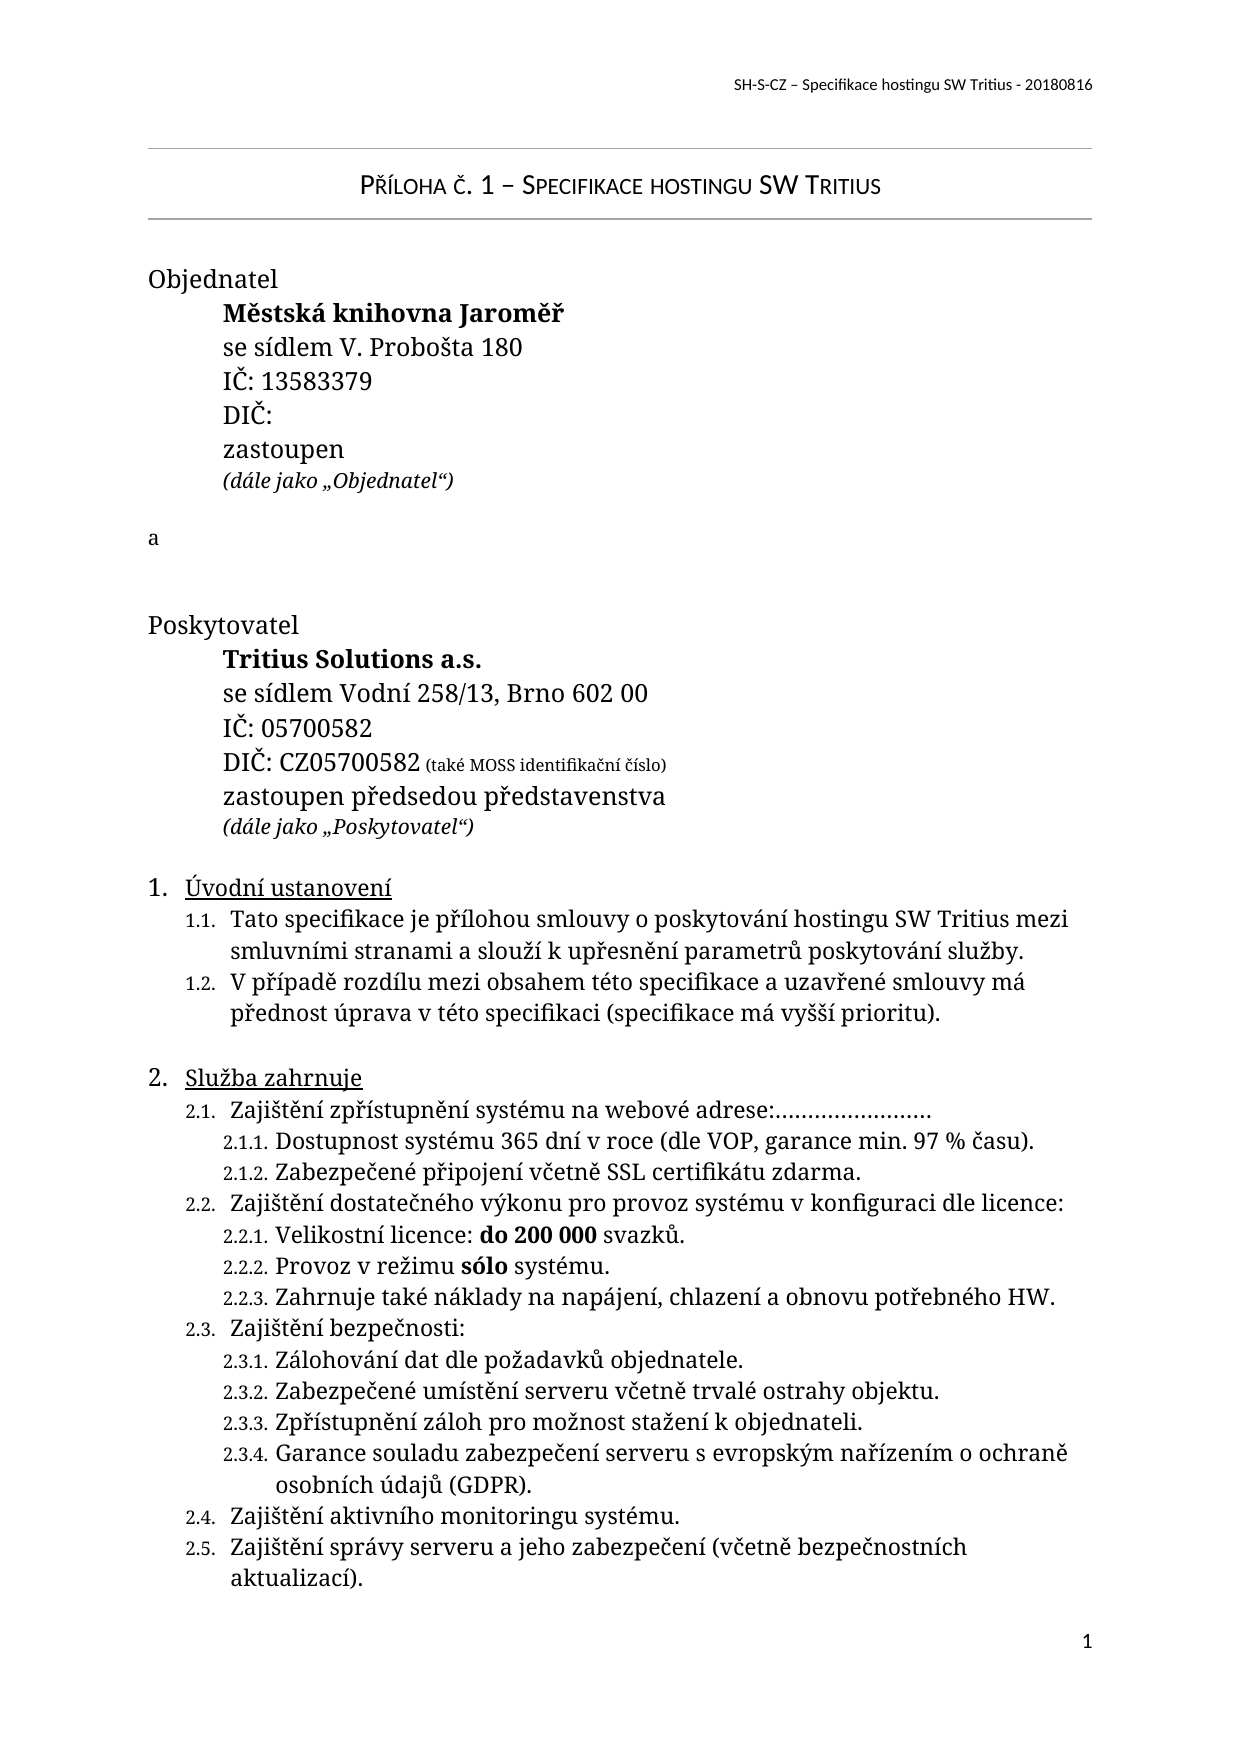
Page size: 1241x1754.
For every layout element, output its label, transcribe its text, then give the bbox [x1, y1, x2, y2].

list Tato specifikace je přílohou smlouvy o poskytování hostingu SW Tritius mezi smluvními stranami a slouží k upřesnění parametrů poskytování služby. [185, 903, 1092, 966]
text DIČ: [223, 398, 1092, 432]
list Služba zahrnuje [148, 1059, 1092, 1094]
list Zabezpečené umístění serveru včetně trvalé ostrahy objektu. [223, 1375, 1092, 1406]
text zastoupen předsedou představenstva [223, 778, 1092, 812]
text zastoupen [223, 432, 1092, 466]
list Zajištění dostatečného výkonu pro provoz systému v konfiguraci dle licence: [185, 1187, 1092, 1219]
text se sídlem V. Probošta 180 [223, 329, 1092, 364]
text Městská knihovna Jaroměř [223, 296, 1092, 329]
text DIČ: CZ05700582 (také MOSS identifikační číslo) [223, 744, 1092, 778]
list Zajištění správy serveru a jeho zabezpečení (včetně bezpečnostních aktualizací). [185, 1531, 1092, 1594]
title Příloha č. 1 – Specifikace hostingu SW Tritius [148, 149, 1092, 218]
list Zajištění bezpečnosti: [185, 1312, 1092, 1344]
list Zajištění zpřístupnění systému na webové adrese:…………………… [185, 1094, 1092, 1125]
list Zajištění aktivního monitoringu systému. [185, 1500, 1092, 1531]
list Garance souladu zabezpečení serveru s evropským nařízením o ochraně osobních údajů (GDPR). [223, 1437, 1092, 1500]
list Zabezpečené připojení včetně SSL certifikátu zdarma. [223, 1156, 1092, 1187]
list Dostupnost systému 365 dní v roce (dle VOP, garance min. 97 % času). [223, 1125, 1092, 1156]
list Velikostní licence: do 200 000 svazků. [223, 1219, 1092, 1250]
text se sídlem Vodní 258/13, Brno 602 00 [223, 676, 1092, 710]
list Zahrnuje také náklady na napájení, chlazení a obnovu potřebného HW. [223, 1281, 1092, 1312]
list Úvodní ustanovení [148, 869, 1092, 903]
list Zálohování dat dle požadavků objednatele. [223, 1344, 1092, 1375]
text Poskytovatel [148, 608, 1092, 642]
text Tritius Solutions a.s. [223, 642, 1092, 676]
text (dále jako „Objednatel“) [223, 466, 1092, 494]
text Objednatel [148, 261, 1092, 296]
text a [148, 523, 1092, 551]
text (dále jako „Poskytovatel“) [223, 812, 1092, 841]
text IČ: 13583379 [223, 364, 1092, 398]
list Zpřístupnění záloh pro možnost stažení k objednateli. [223, 1406, 1092, 1437]
text IČ: 05700582 [223, 710, 1092, 744]
list V případě rozdílu mezi obsahem této specifikace a uzavřené smlouvy má přednost úprava v této specifikaci (specifikace má vyšší prioritu). [185, 966, 1092, 1028]
list Provoz v režimu sólo systému. [223, 1250, 1092, 1281]
